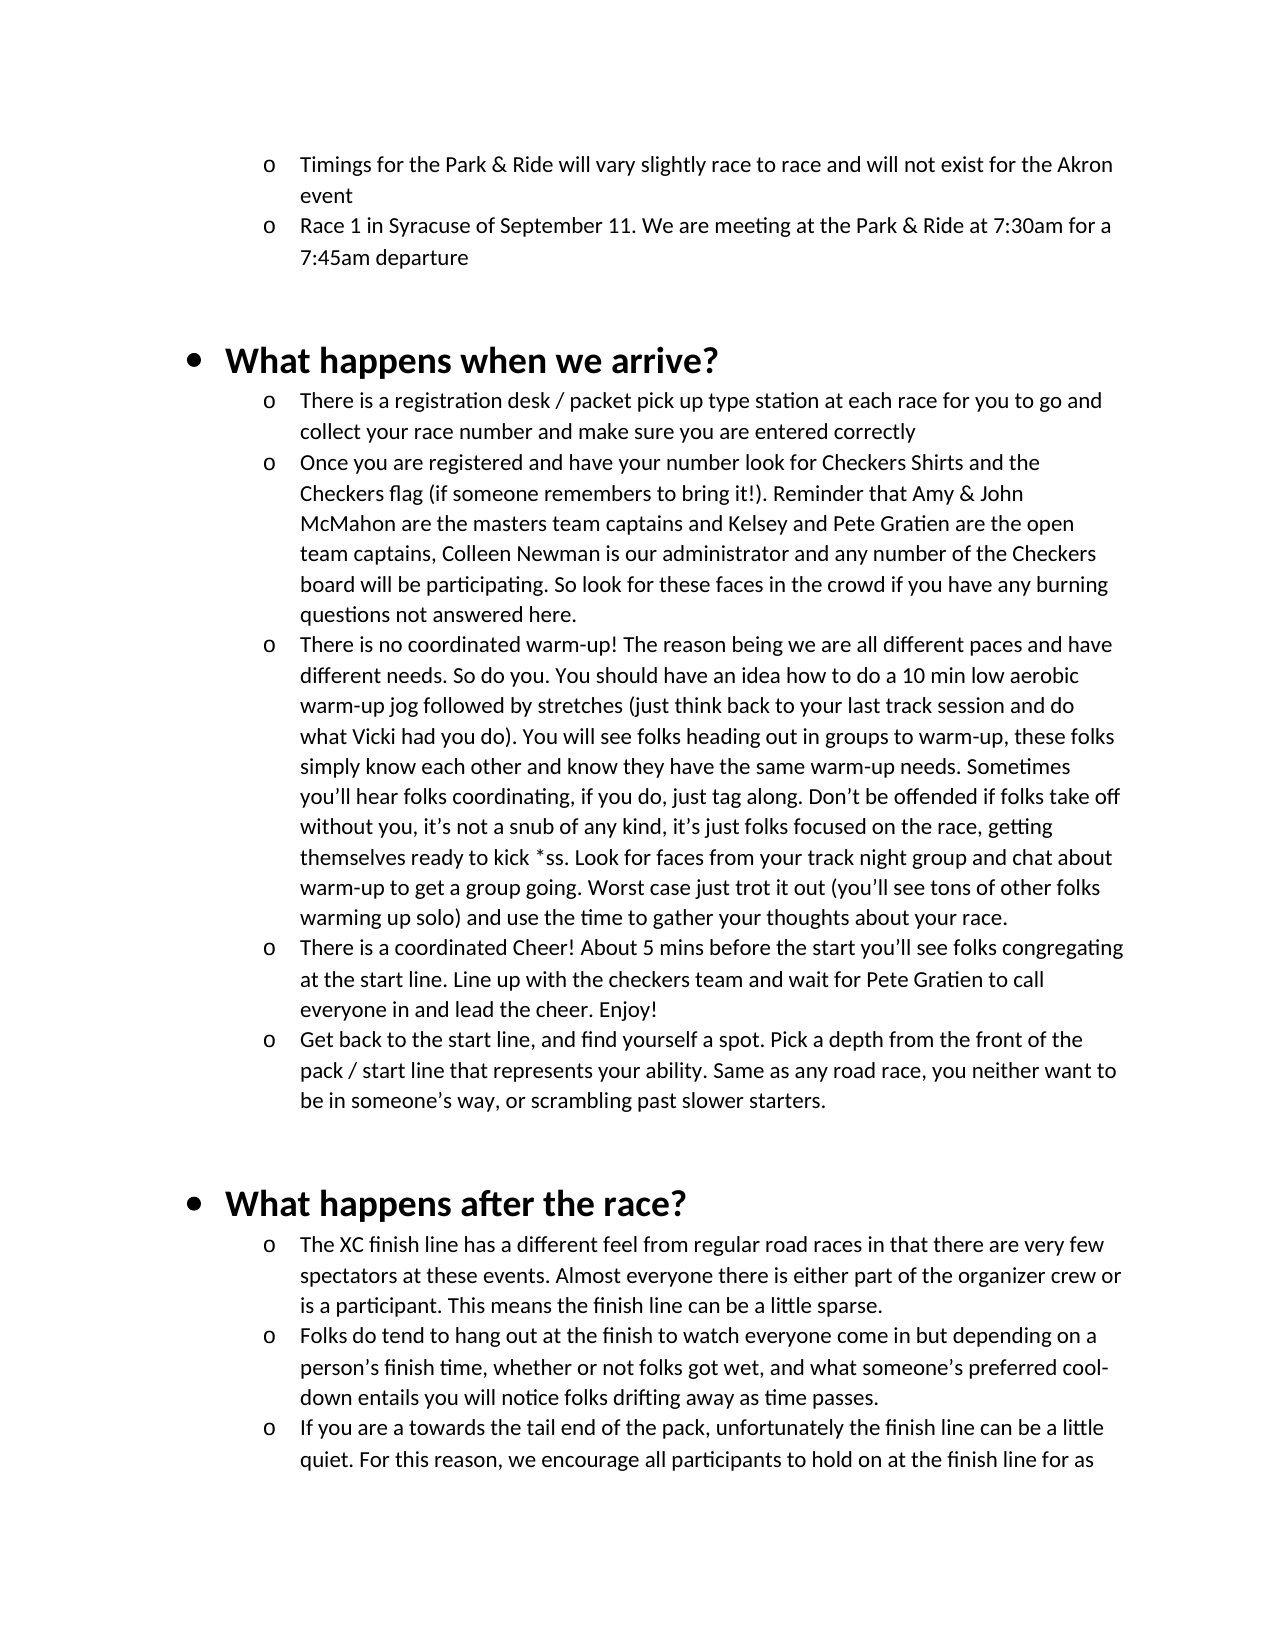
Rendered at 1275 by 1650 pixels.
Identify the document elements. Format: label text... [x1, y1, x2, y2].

list The XC finish line has a different feel from regular road races in that there are very few spectators at these events. Almost everyone there is either part of the organizer crew or is a participant. This means the finish line can be a little sparse. [262, 1230, 1125, 1319]
list Once you are registered and have your number look for Checkers Shirts and the Checkers flag (if someone remembers to bring it!). Reminder that Amy & John McMahon are the masters team captains and Kelsey and Pete Gratien are the open team captains, Colleen Newman is our administrator and any number of the Checkers board will be participating. So look for these faces in the crowd if you have any burning questions not answered here. [262, 448, 1125, 628]
list What happens when we arrive? [187, 337, 1125, 382]
list Race 1 in Syracuse of September 11. We are meeting at the Park & Ride at 7:30am for a 7:45am departure [262, 212, 1125, 271]
list There is no coordinated warm-up! The reason being we are all different paces and have different needs. So do you. You should have an idea how to do a 10 min low aerobic warm-up jog followed by stretches (just think back to your last track session and do what Vicki had you do). You will see folks heading out in groups to warm-up, these folks simply know each other and know they have the same warm-up needs. Sometimes you’ll hear folks coordinating, if you do, just tag along. Don’t be offended if folks take off without you, it’s not a snub of any kind, it’s just folks focused on the race, getting themselves ready to kick *ss. Look for faces from your track night group and chat about warm-up to get a group going. Worst case just trot it out (you’ll see tons of other folks warming up solo) and use the time to gather your thoughts about your race. [262, 630, 1125, 931]
list There is a registration desk / packet pick up type station at each race for you to go and collect your race number and make sure you are entered correctly [262, 386, 1125, 446]
list Folks do tend to hang out at the finish to watch everyone come in but depending on a person’s finish time, whether or not folks got wet, and what someone’s preferred cool-down entails you will notice folks drifting away as time passes. [262, 1322, 1125, 1411]
list Get back to the start line, and find yourself a spot. Pick a depth from the front of the pack / start line that represents your ability. Same as any road race, you neither want to be in someone’s way, or scrambling past slower starters. [262, 1025, 1125, 1115]
list There is a coordinated Cheer! About 5 mins before the start you’ll see folks congregating at the start line. Line up with the checkers team and wait for Pete Gratien to call everyone in and lead the cheer. Enjoy! [262, 933, 1125, 1023]
list What happens after the race? [187, 1180, 1125, 1226]
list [262, 1413, 1125, 1473]
list Timings for the Park & Ride will vary slightly race to race and will not exist for the Akron event [262, 150, 1125, 209]
